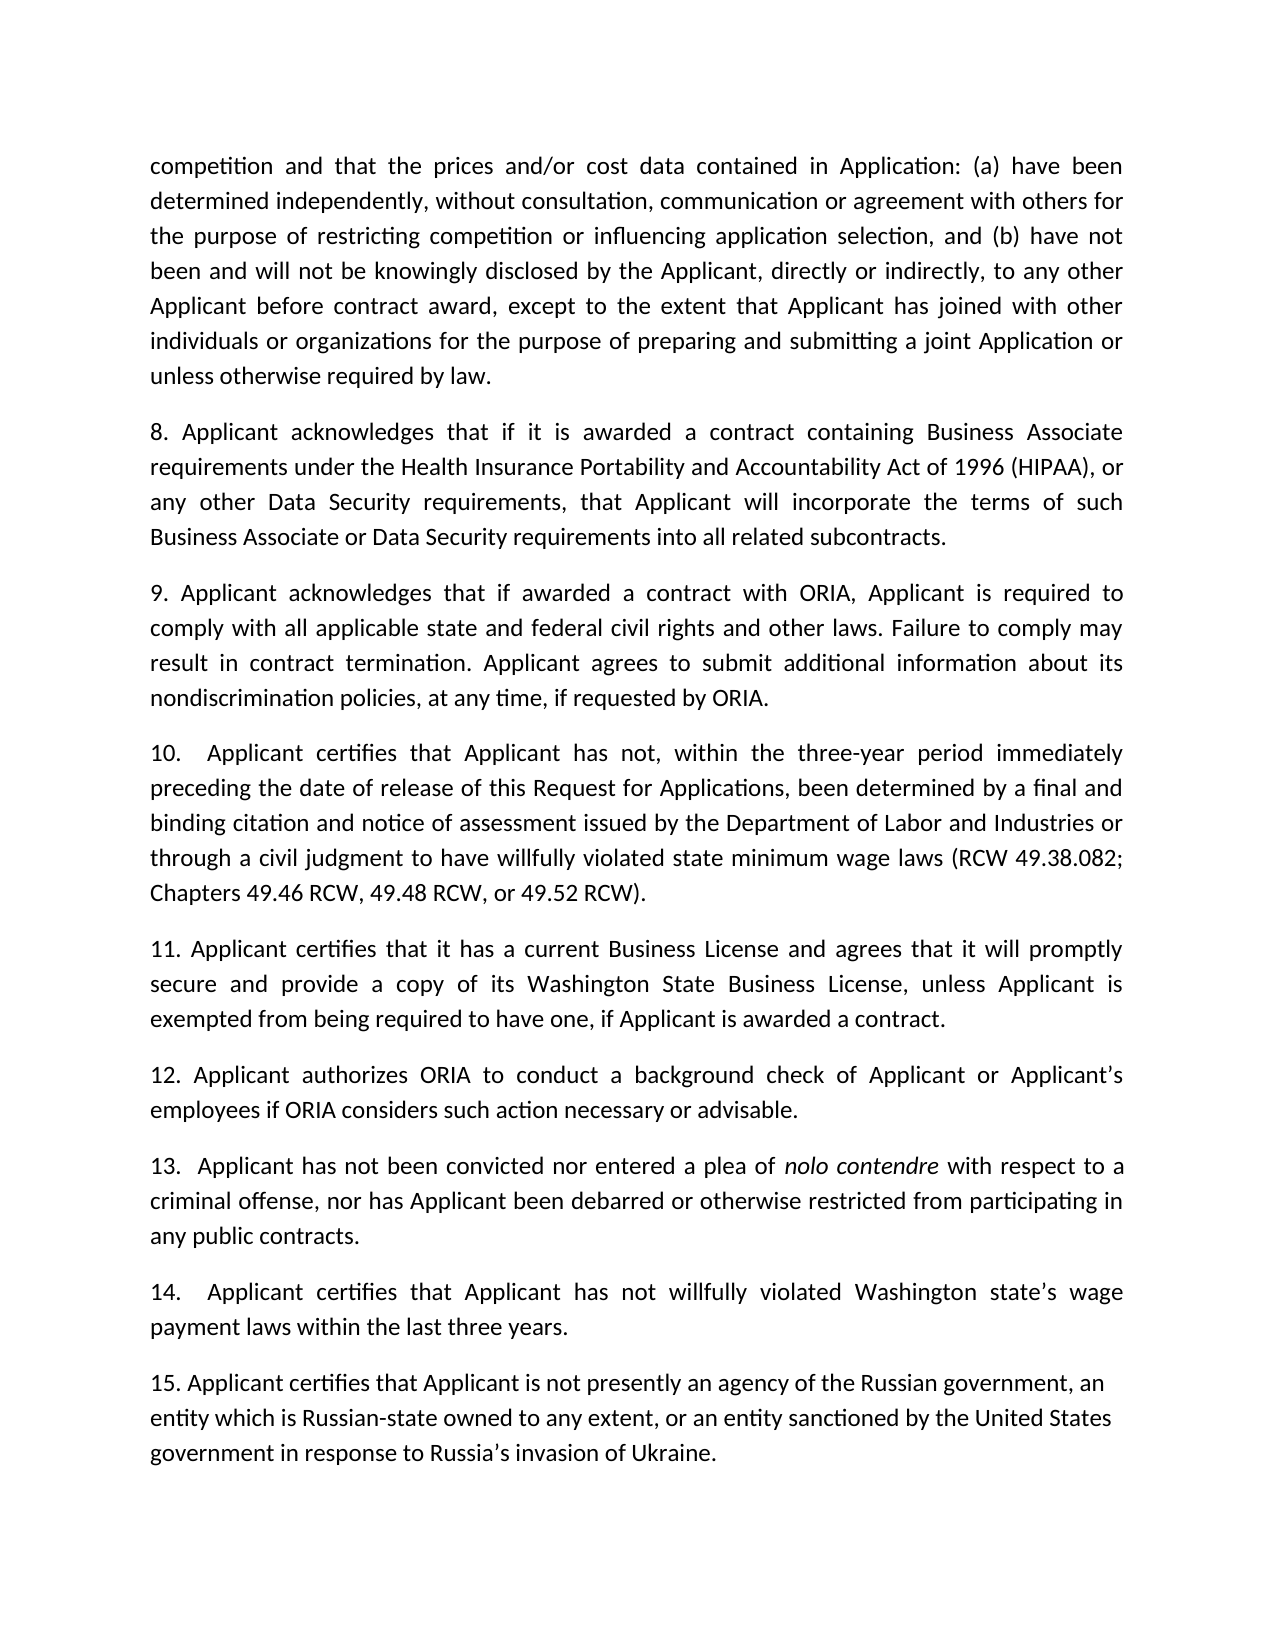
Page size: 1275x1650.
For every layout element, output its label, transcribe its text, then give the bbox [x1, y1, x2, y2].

text 15. Applicant certifies that Applicant is not presently an agency of the Russian government, an entity which is Russian-state owned to any extent, or an entity sanctioned by the United States government in response to Russia’s invasion of Ukraine. [150, 1367, 1125, 1467]
text 13. Applicant has not been convicted nor entered a plea of nolo contendre with respect to a criminal offense, nor has Applicant been debarred or otherwise restricted from participating in any public contracts. [150, 1150, 1125, 1251]
text 9. Applicant acknowledges that if awarded a contract with ORIA, Applicant is required to comply with all applicable state and federal civil rights and other laws. Failure to comply may result in contract termination. Applicant agrees to submit additional information about its nondiscrimination policies, at any time, if requested by ORIA. [150, 577, 1125, 712]
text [150, 150, 1125, 391]
text 12. Applicant authorizes ORIA to conduct a background check of Applicant or Applicant’s employees if ORIA considers such action necessary or advisable. [150, 1059, 1125, 1125]
text 14. Applicant certifies that Applicant has not willfully violated Washington state’s wage payment laws within the last three years. [150, 1276, 1125, 1341]
text 8. Applicant acknowledges that if it is awarded a contract containing Business Associate requirements under the Health Insurance Portability and Accountability Act of 1996 (HIPAA), or any other Data Security requirements, that Applicant will incorporate the terms of such Business Associate or Data Security requirements into all related subcontracts. [150, 416, 1125, 551]
text 10. Applicant certifies that Applicant has not, within the three-year period immediately preceding the date of release of this Request for Applications, been determined by a final and binding citation and notice of assessment issued by the Department of Labor and Industries or through a civil judgment to have willfully violated state minimum wage laws (RCW 49.38.082; Chapters 49.46 RCW, 49.48 RCW, or 49.52 RCW). [150, 737, 1125, 908]
text 11. Applicant certifies that it has a current Business License and agrees that it will promptly secure and provide a copy of its Washington State Business License, unless Applicant is exempted from being required to have one, if Applicant is awarded a contract. [150, 933, 1125, 1034]
